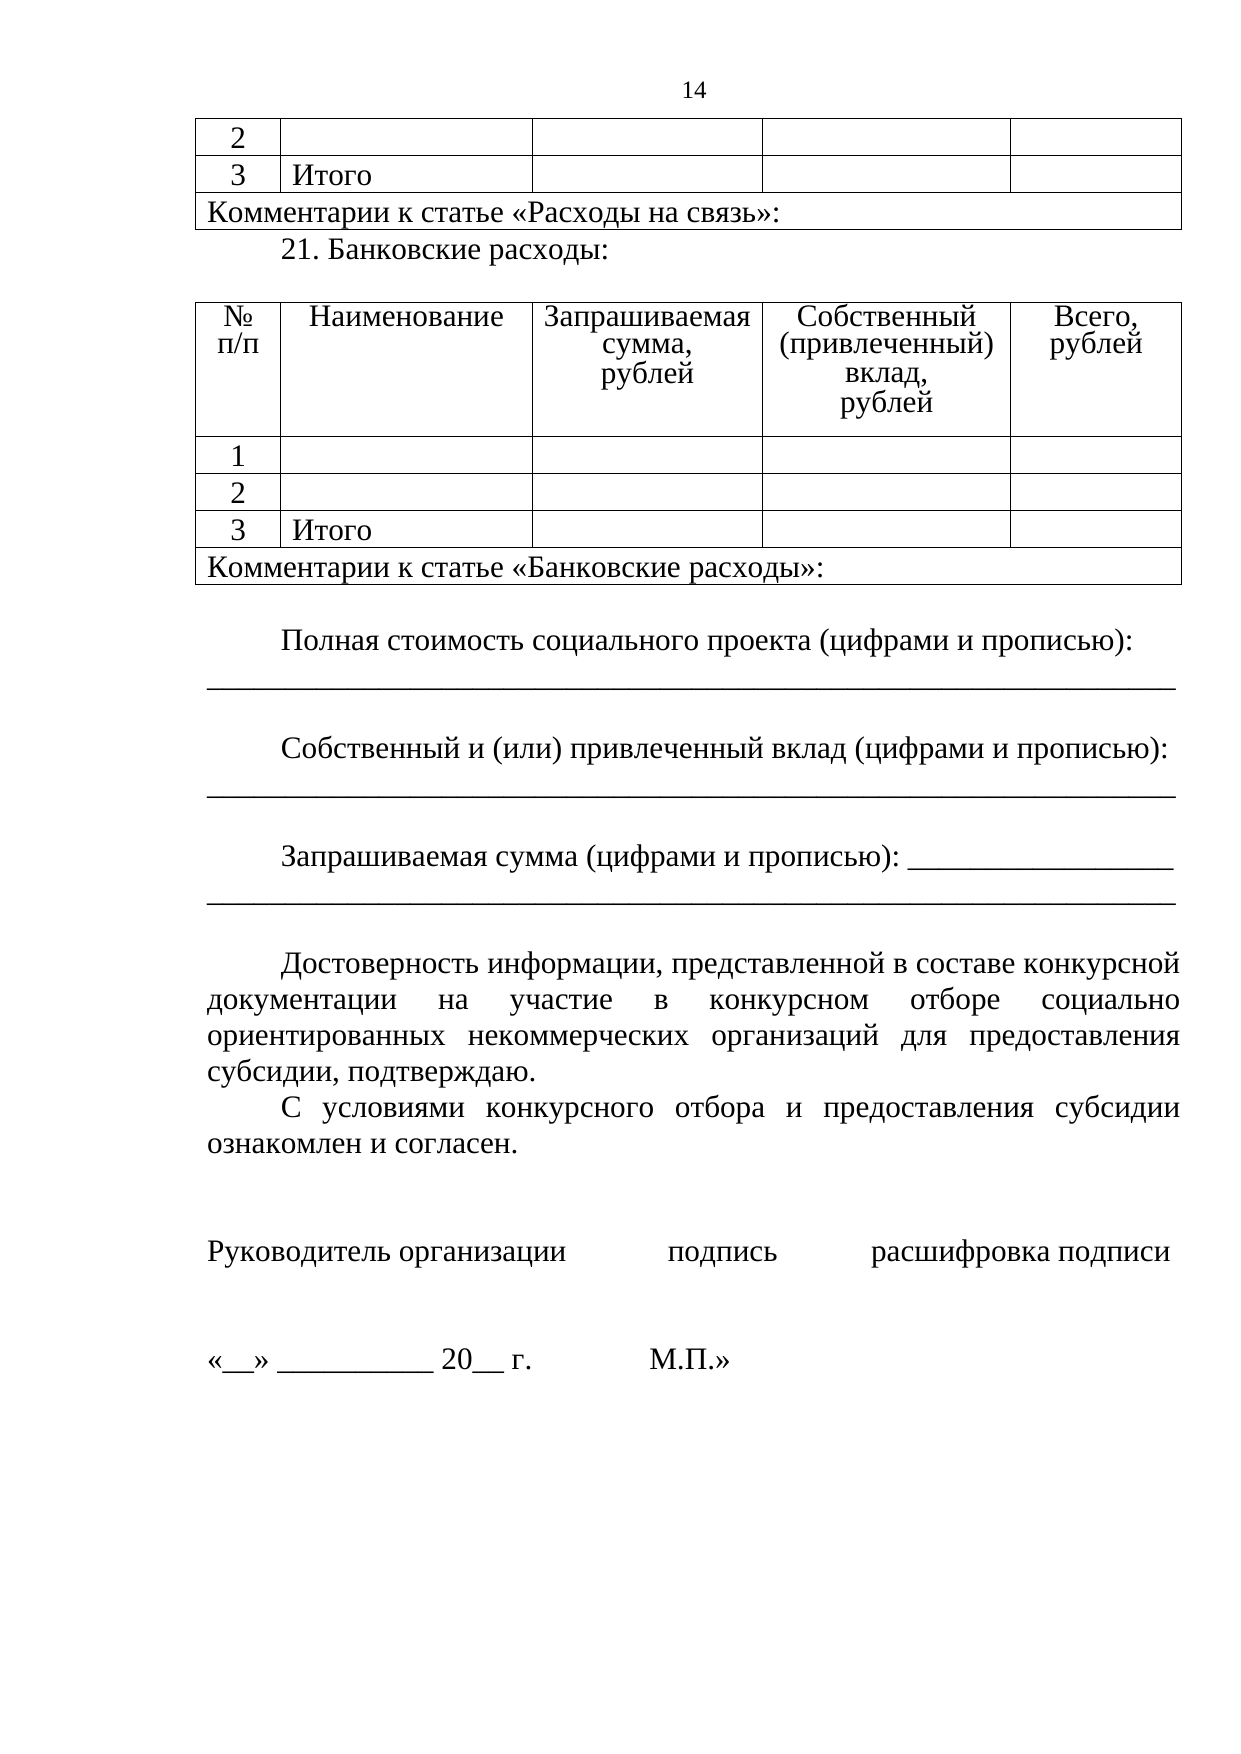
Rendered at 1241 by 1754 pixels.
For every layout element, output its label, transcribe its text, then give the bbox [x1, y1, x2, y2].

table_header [763, 303, 1010, 436]
table_cell [1011, 156, 1181, 192]
table_cell [533, 511, 762, 547]
text ______________________________________________________________ [207, 657, 1181, 693]
table_cell [763, 474, 1010, 510]
text «__» __________ 20__ г. М.П.» [207, 1340, 1181, 1376]
table_cell [1011, 474, 1181, 510]
table_cell [281, 474, 532, 510]
text ______________________________________________________________ [207, 873, 1181, 909]
text ______________________________________________________________ [207, 765, 1181, 801]
table_header Запрашиваемая сумма, рублей [533, 303, 762, 436]
table_cell [763, 511, 1010, 547]
table_header № п/п [196, 303, 280, 436]
text Собственный и (или) привлеченный вклад (цифрами и прописью): [207, 729, 1181, 765]
table_cell Итого [281, 156, 532, 192]
text Полная стоимость социального проекта (цифрами и прописью): [207, 621, 1181, 657]
table_cell [533, 474, 762, 510]
table_cell [281, 437, 532, 473]
table_cell 2 [196, 119, 280, 155]
text Руководитель организации подпись расшифровка подписи [207, 1232, 1181, 1268]
table_cell Комментарии к статье «Расходы на связь»: [196, 193, 1181, 229]
table_cell 3 [196, 511, 280, 547]
table_header Наименование [281, 303, 532, 436]
table_cell [763, 156, 1010, 192]
table_cell [1011, 119, 1181, 155]
table_cell 3 [196, 156, 280, 192]
table_cell [533, 119, 762, 155]
table_header Всего, рублей [1011, 303, 1181, 436]
table_cell Комментарии к статье «Банковские расходы»: [196, 548, 1181, 584]
table_cell 2 [196, 474, 280, 510]
table_cell [763, 119, 1010, 155]
table_cell [763, 437, 1010, 473]
text 21. Банковские расходы: [207, 230, 1181, 266]
table_cell [281, 119, 532, 155]
table_cell [1011, 437, 1181, 473]
table_cell Итого [281, 511, 532, 547]
table_cell [533, 156, 762, 192]
table_cell [1011, 511, 1181, 547]
text Достоверность информации, представленной в составе конкурсной документации на участие в конкурсном отборе социально ориентированных некоммерческих организаций для предоставления субсидии, подтверждаю. [207, 944, 1181, 1088]
table_cell [533, 437, 762, 473]
text С условиями конкурсного отбора и предоставления субсидии ознакомлен и согласен. [207, 1088, 1181, 1160]
table_cell 1 [196, 437, 280, 473]
text Запрашиваемая сумма (цифрами и прописью): _________________ [207, 837, 1181, 873]
